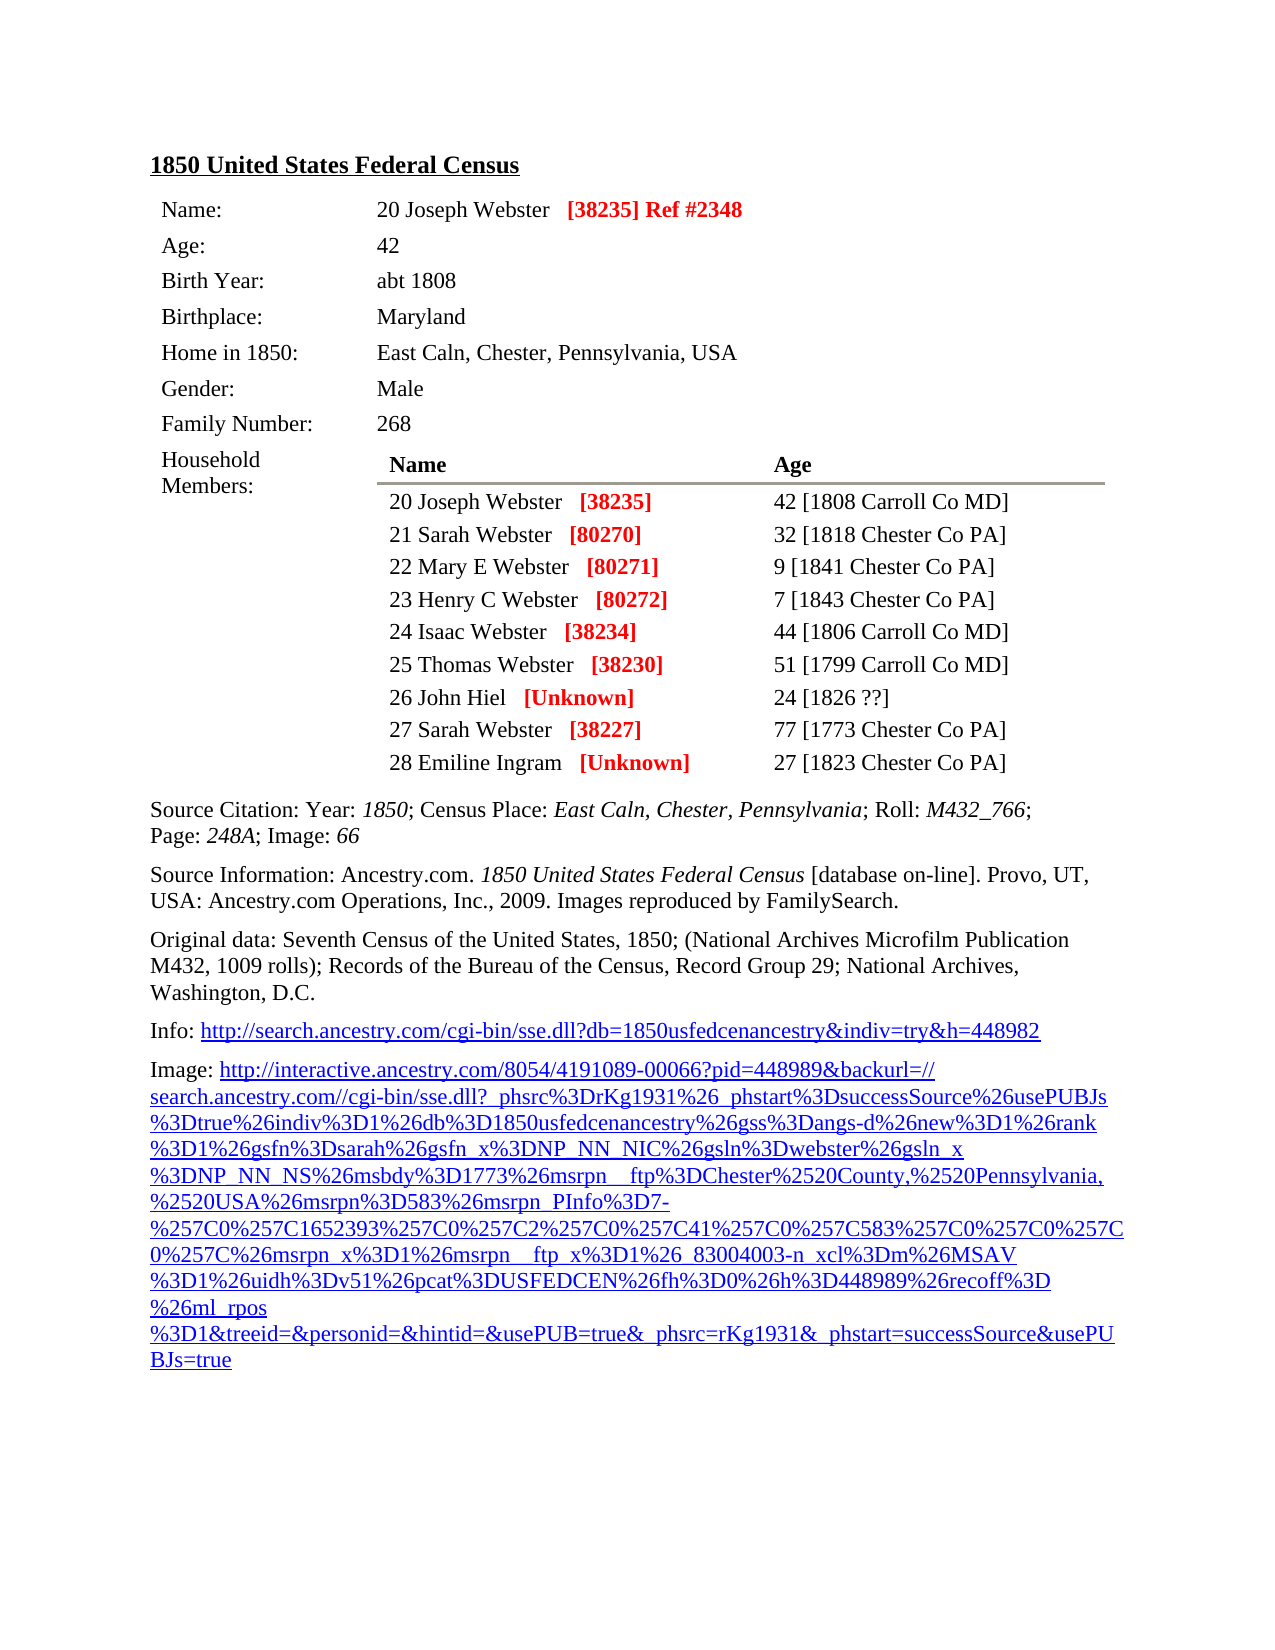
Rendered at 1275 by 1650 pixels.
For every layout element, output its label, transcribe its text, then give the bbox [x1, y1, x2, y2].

text 1850 United States Federal Census [150, 150, 1125, 179]
text Source Information: Ancestry.com. 1850 United States Federal Census [database on-line]. Provo, UT, USA: Ancestry.com Operations, Inc., 2009. Images reproduced by FamilySearch. [150, 861, 1125, 913]
table_cell Family Number: [149, 406, 364, 441]
table_cell abt 1808 [364, 263, 1117, 298]
table_cell Maryland [364, 299, 1117, 334]
text Source Citation: Year: 1850; Census Place: East Caln, Chester, Pennsylvania; Roll: M432_766; Page: 248A; Image: 66 [150, 796, 1125, 848]
text Original data: Seventh Census of the United States, 1850; (National Archives Microfilm Publication M432, 1009 rolls); Records of the Bureau of the Census, Record Group 29; National Archives, Washington, D.C. [150, 926, 1125, 1005]
table_cell [364, 441, 1117, 783]
text Image: http://interactive.ancestry.com/8054/4191089-00066?pid=448989&backurl=//search.ancestry.com//cgi-bin/sse.dll?_phsrc%3DrKg1931%26_phstart%3DsuccessSource%26usePUBJs%3Dtrue%26indiv%3D1%26db%3D1850usfedcenancestry%26gss%3Dangs-d%26new%3D1%26rank%3D1%26gsfn%3Dsarah%26gsfn_x%3DNP_NN_NIC%26gsln%3Dwebster%26gsln_x%3DNP_NN_NS%26msbdy%3D1773%26msrpn__ftp%3DChester%2520County,%2520Pennsylvania,%2520USA%26msrpn%3D583%26msrpn_PInfo%3D7-%257C0%257C1652393%257C0%257C2%257C0%257C41%257C0%257C583%257C0%257C0%257C0%257C%26msrpn_x%3D1%26msrpn__ftp_x%3D1%26_83004003-n_xcl%3Dm%26MSAV%3D1%26uidh%3Dv51%26pcat%3DUSFEDCEN%26fh%3D0%26h%3D448989%26recoff%3D%26ml_rpos%3D1&treeid=&personid=&hintid=&usePUB=true&_phsrc=rKg1931&_phstart=successSource&usePUBJs=true [150, 1056, 1125, 1373]
table_cell Age: [149, 227, 364, 263]
table_cell Birth Year: [149, 263, 364, 298]
table_cell Gender: [149, 370, 364, 406]
table_cell Birthplace: [149, 299, 364, 334]
table_cell East Caln, Chester, Pennsylvania, USA [364, 334, 1117, 370]
table_cell 268 [364, 406, 1117, 441]
table_cell Household Members: [149, 441, 364, 783]
table_cell Male [364, 370, 1117, 406]
table_cell Home in 1850: [149, 334, 364, 370]
table_cell 42 [364, 227, 1117, 263]
table_header 20 Joseph Webster [38235] Ref #2348 [364, 191, 1117, 227]
text Info: http://search.ancestry.com/cgi-bin/sse.dll?db=1850usfedcenancestry&indiv=try&h=448982 [150, 1018, 1125, 1044]
table_header Name: [149, 191, 364, 227]
